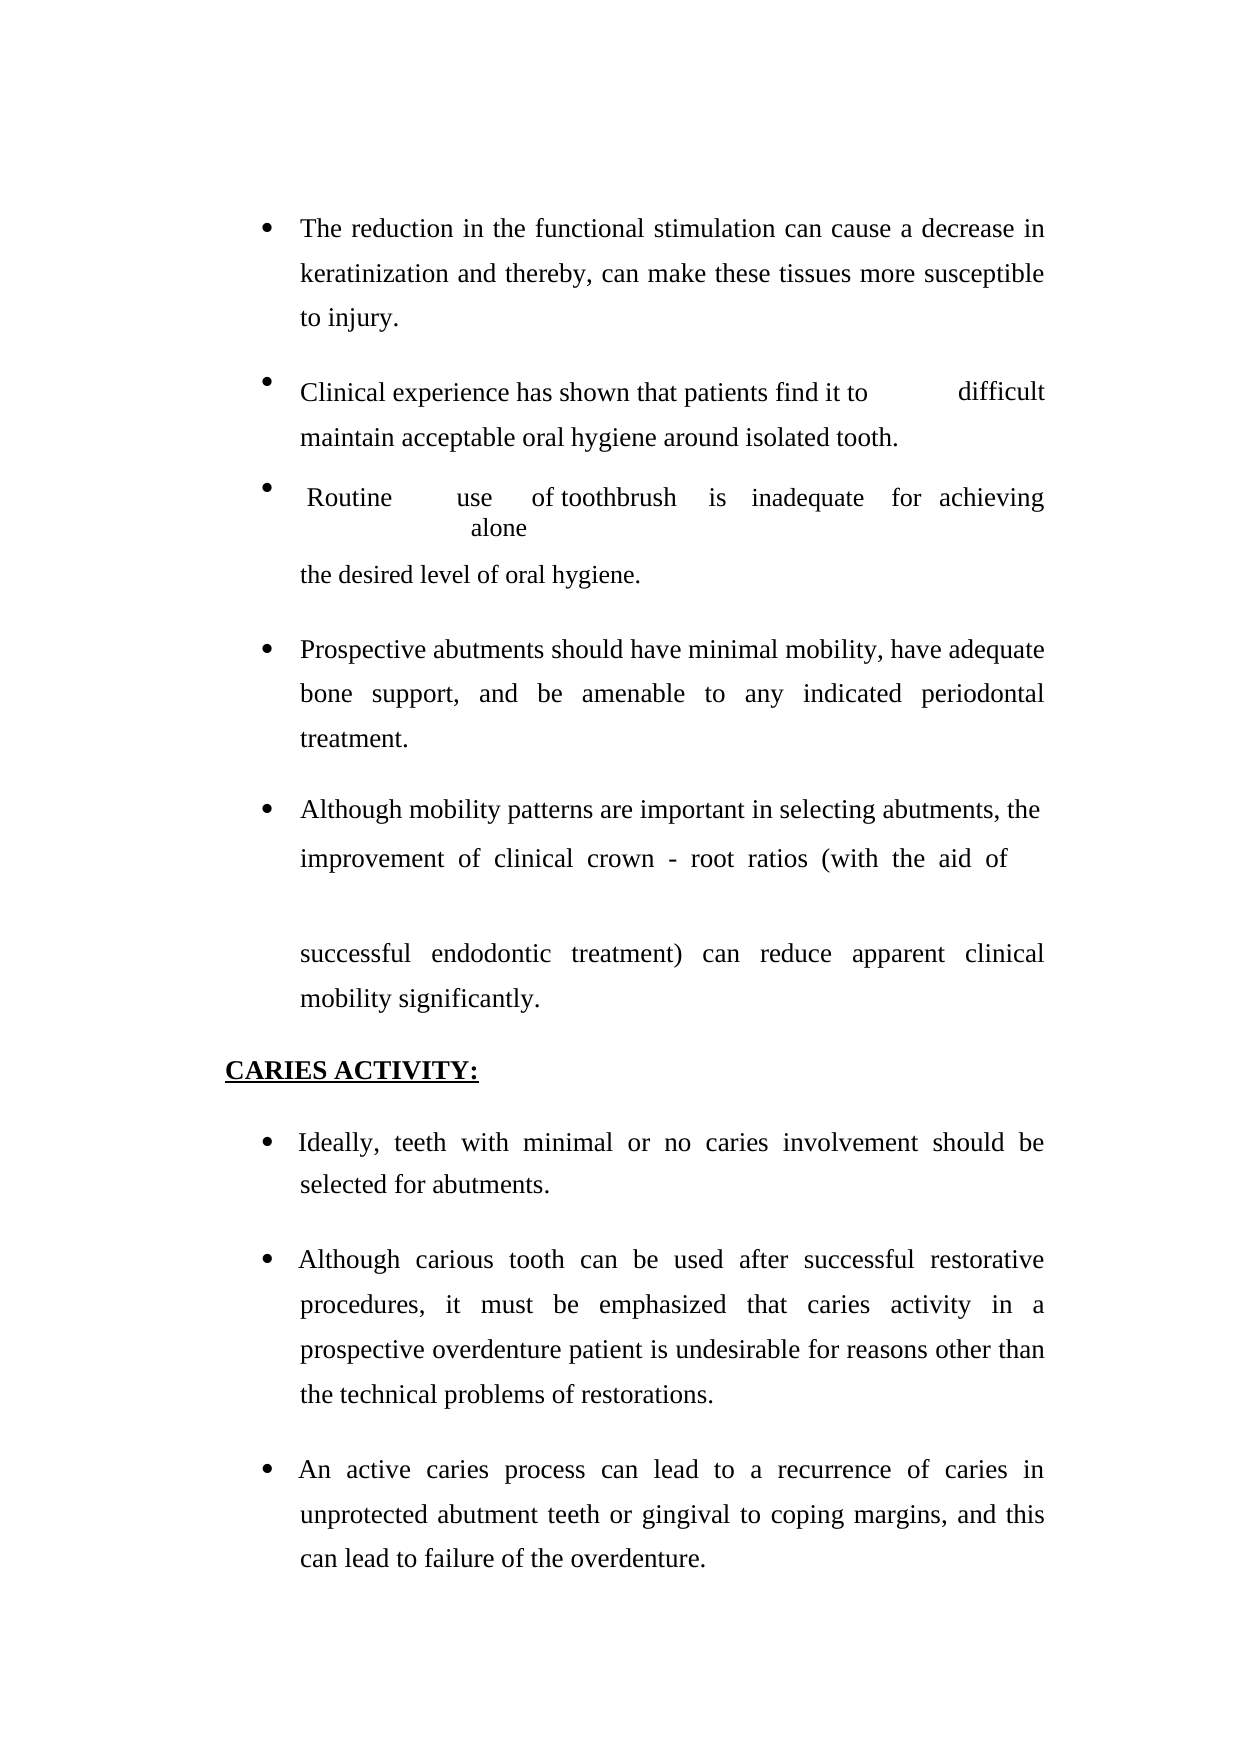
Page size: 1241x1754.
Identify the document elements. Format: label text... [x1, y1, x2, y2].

text  [262, 373, 275, 397]
text inadequate [749, 482, 866, 512]
list Prospective abutments should have minimal mobility, have adequate bone support, and be amenable to any indicated periodontal treatment. [262, 633, 1046, 753]
text  [262, 479, 275, 504]
list Although mobility patterns are important in selecting abutments, the [262, 794, 1090, 825]
text for [891, 482, 922, 512]
text  Although carious tooth can be used after successful restorative procedures, it must be emphasized that caries activity in a prospective overdenture patient is undesirable for reasons other than the technical problems of restorations. [263, 1243, 1046, 1409]
text Clinical experience has shown that patients find it to maintain acceptable oral hygiene around isolated tooth. [300, 376, 937, 452]
text the desired level of oral hygiene. [300, 559, 1090, 589]
text CARIES ACTIVITY: [225, 1054, 1090, 1085]
text Routine use of toothbrush alone [300, 481, 683, 542]
text successful endodontic treatment) can reduce apparent clinical mobility significantly. [300, 937, 1046, 1013]
text is [708, 481, 727, 512]
text  An active caries process can lead to a recurrence of caries in unprotected abutment teeth or gingival to coping margins, and this can lead to failure of the overdenture. [263, 1453, 1046, 1574]
text improvement of clinical crown - root ratios (with the aid of [300, 842, 1090, 873]
text  Ideally, teeth with minimal or no caries involvement should be selected for abutments. [263, 1126, 1046, 1199]
text difficult [958, 374, 1090, 406]
text achieving [939, 481, 1090, 512]
list The reduction in the functional stimulation can cause a decrease in keratinization and thereby, can make these tissues more susceptible to injury. [262, 213, 1046, 332]
